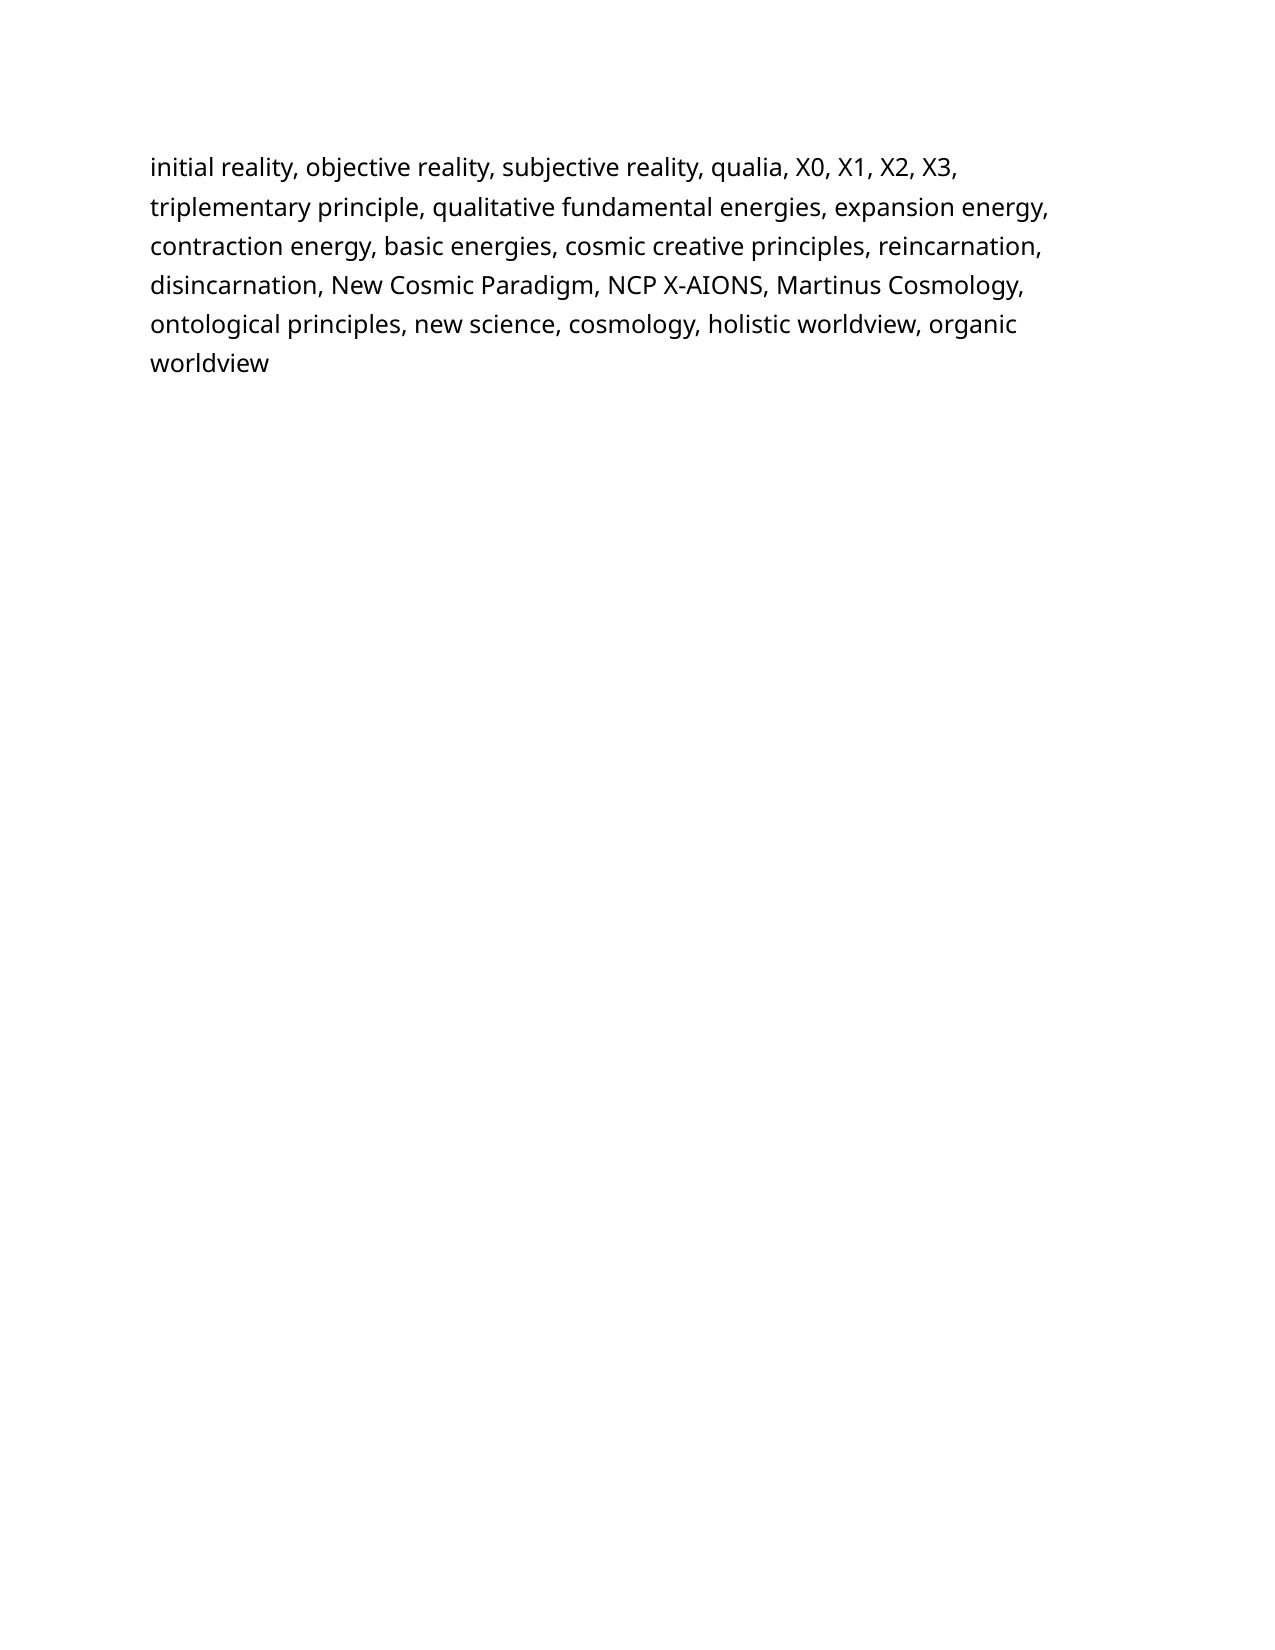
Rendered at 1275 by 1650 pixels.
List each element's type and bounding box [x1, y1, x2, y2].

text [150, 150, 1125, 380]
